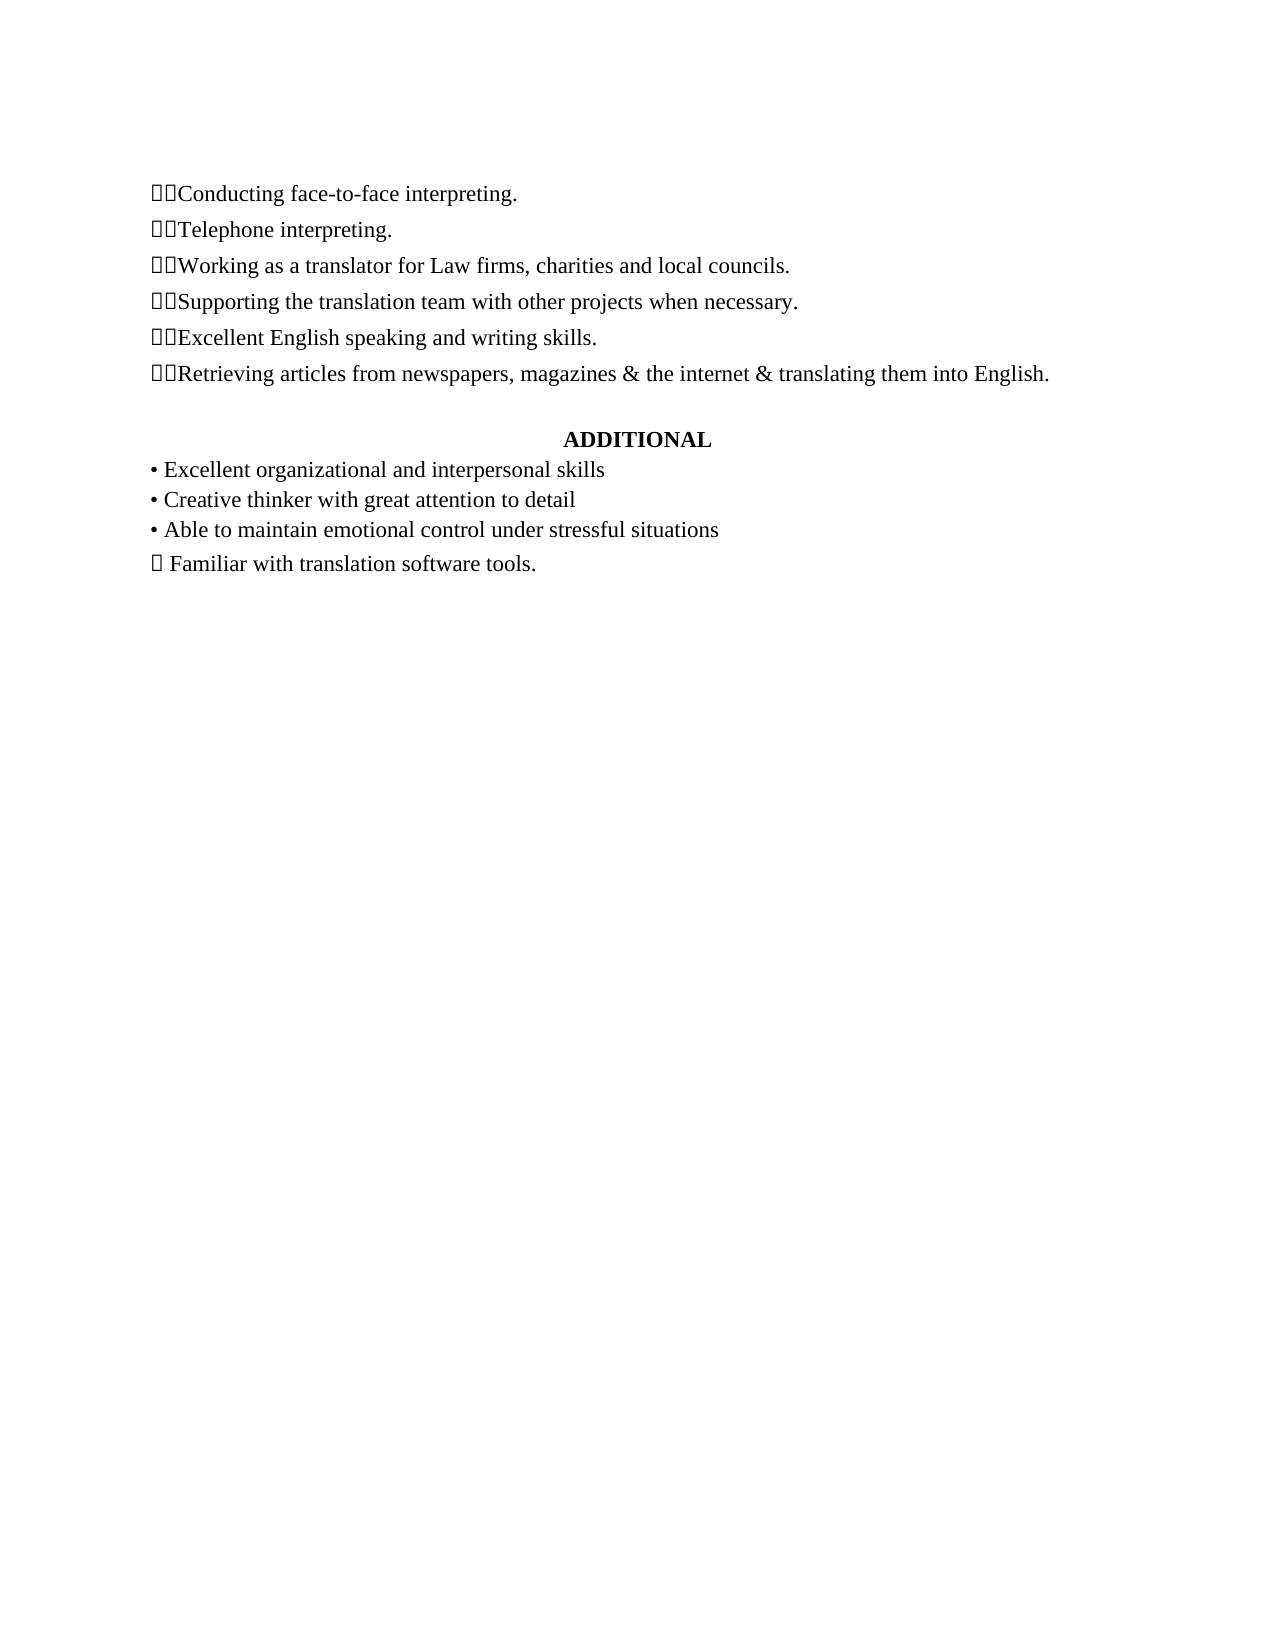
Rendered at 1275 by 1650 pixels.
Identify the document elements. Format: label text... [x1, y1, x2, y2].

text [150, 177, 1125, 388]
text • Able to maintain emotional control under stressful situations [150, 516, 1125, 543]
text • Excellent organizational and interpersonal skills [150, 456, 1125, 482]
text • Creative thinker with great attention to detail [150, 486, 1125, 513]
text ADDITIONAL [150, 426, 1125, 452]
text  Familiar with translation software tools. [150, 547, 1125, 578]
